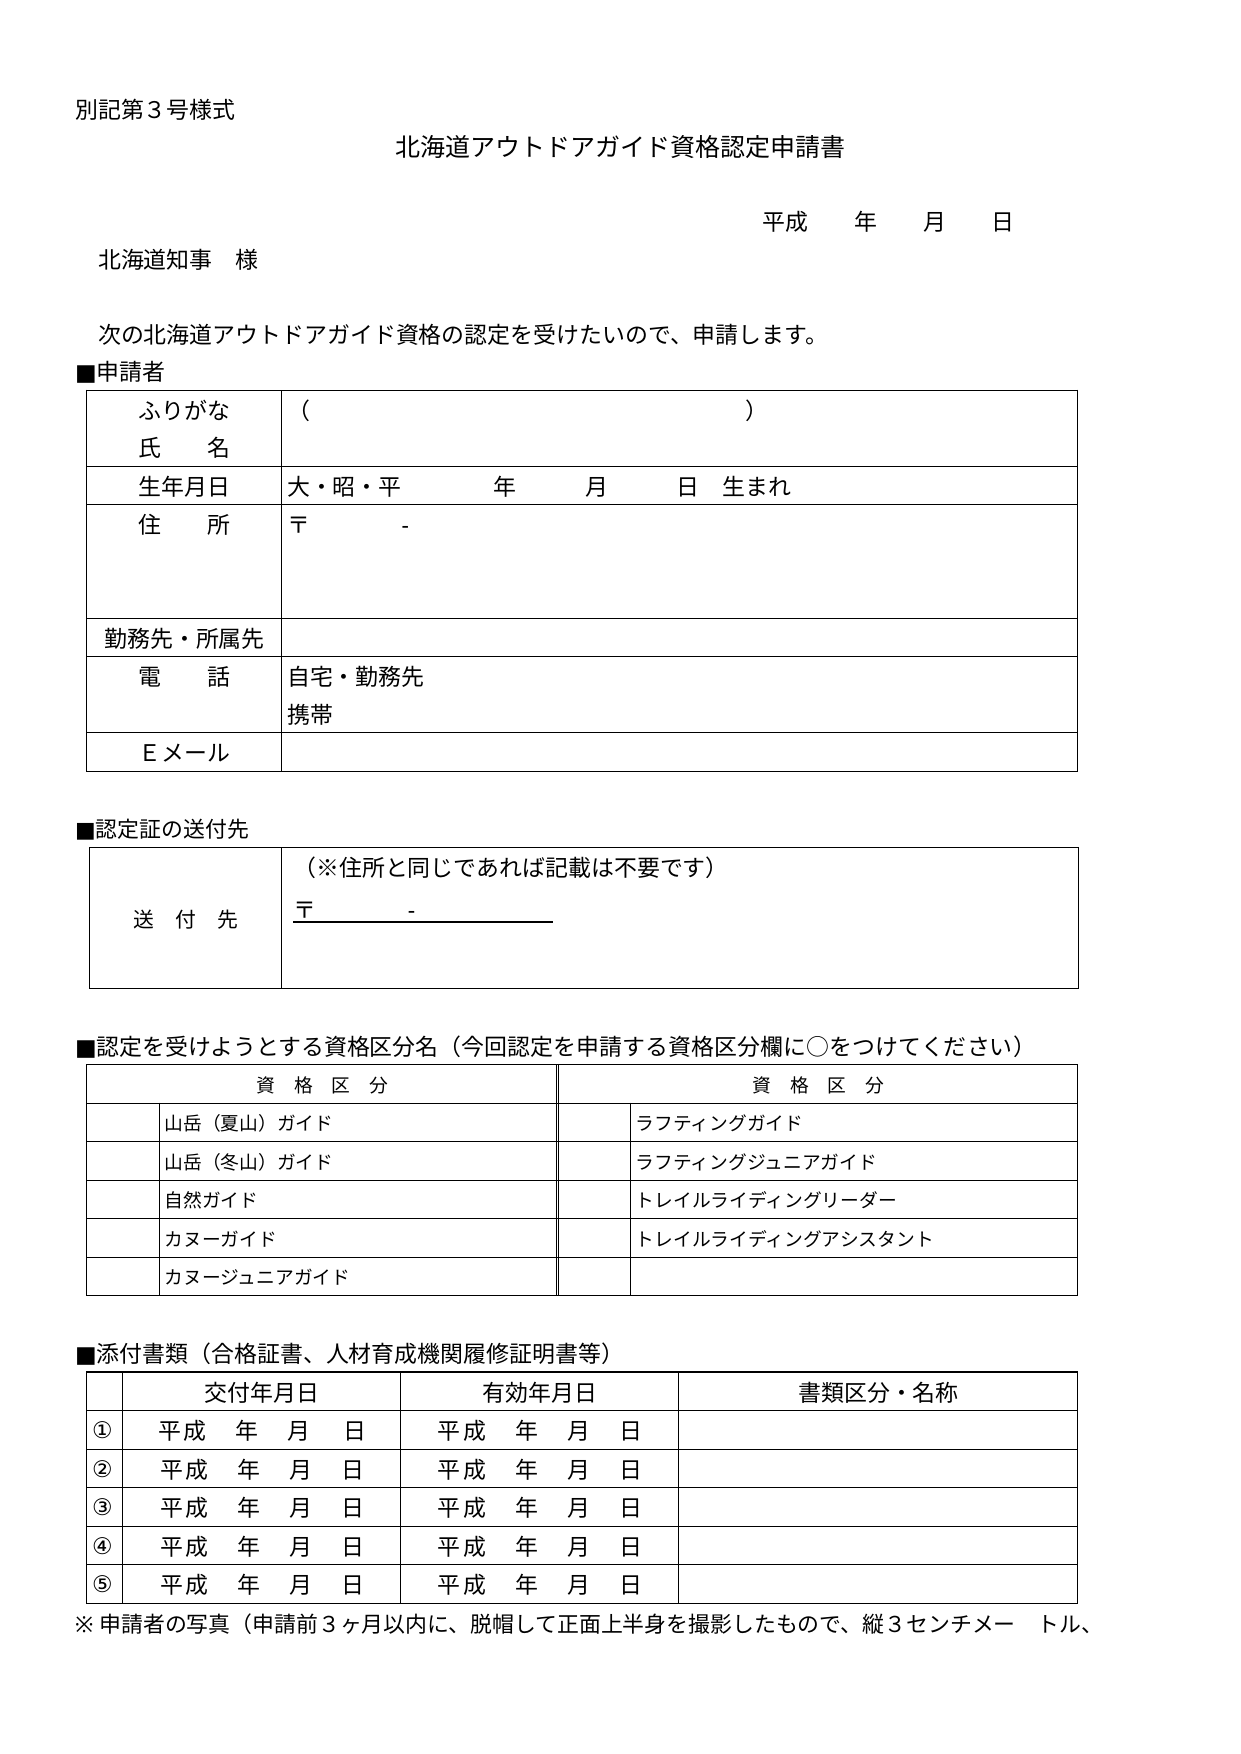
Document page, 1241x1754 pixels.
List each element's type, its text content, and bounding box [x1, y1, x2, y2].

text 北海道アウトドアガイド資格認定申請書 [75, 127, 1165, 164]
text 次の北海道アウトドアガイド資格の認定を受けたいので、申請します。 [75, 314, 1165, 352]
table_cell [679, 1411, 1077, 1448]
table_cell [87, 1181, 159, 1218]
table_cell [559, 1142, 630, 1180]
table_cell 大・昭・平 年 月 日 生まれ [282, 467, 1077, 504]
table_cell 平成 年 月 日 [123, 1411, 400, 1448]
table_cell 平成 年 月 日 [401, 1450, 678, 1487]
table_cell 山岳（夏山）ガイド [160, 1104, 556, 1141]
table_cell 自宅・勤務先 携帯 [282, 657, 1077, 732]
table_cell [631, 1258, 1077, 1295]
table_cell ⑤ [87, 1565, 122, 1603]
table_cell 山岳（冬山）ガイド [160, 1142, 556, 1180]
table_cell 電 話 [87, 657, 281, 732]
text 別記第３号様式 [75, 89, 1165, 127]
table_cell 平成 年 月 日 [123, 1527, 400, 1564]
table_cell 平成 年 月 日 [123, 1450, 400, 1487]
table_header 送 付 先 [90, 848, 281, 988]
table_cell カヌージュニアガイド [160, 1258, 556, 1295]
table_cell ① [87, 1411, 122, 1448]
table_cell カヌーガイド [160, 1219, 556, 1257]
table_header （ ） [282, 391, 1077, 466]
table_cell Ｅメール [87, 733, 281, 771]
text ■申請者 [75, 352, 1165, 389]
table_cell ラフティングガイド [631, 1104, 1077, 1141]
table_cell トレイルライディングアシスタント [631, 1219, 1077, 1257]
table_cell ラフティングジュニアガイド [631, 1142, 1077, 1180]
table_header 有効年月日 [401, 1373, 678, 1410]
table_cell [679, 1488, 1077, 1526]
table_header ふりがな 氏 名 [87, 391, 281, 466]
text ■認定を受けようとする資格区分名（今回認定を申請する資格区分欄に○をつけてください） [75, 1027, 1165, 1064]
table_cell [679, 1527, 1077, 1564]
table_cell ② [87, 1450, 122, 1487]
table_cell [679, 1565, 1077, 1603]
text ※ 申請者の写真（申請前３ヶ月以内に、脱帽して正面上半身を撮影したもので、縦３センチメー トル、 [75, 1604, 1165, 1641]
text ■認定証の送付先 [75, 809, 1165, 847]
table_cell [559, 1104, 630, 1141]
table_cell [87, 1258, 159, 1295]
text 北海道知事 様 [75, 239, 1165, 277]
table_header [87, 1373, 122, 1410]
table_cell ③ [87, 1488, 122, 1526]
table_cell [559, 1181, 630, 1218]
table_cell [559, 1219, 630, 1257]
table_cell 住 所 [87, 505, 281, 618]
table_cell 平成 年 月 日 [401, 1488, 678, 1526]
table_cell 〒 - [282, 505, 1077, 618]
table_cell [282, 619, 1077, 656]
table_cell 平成 年 月 日 [401, 1565, 678, 1603]
text 平成 年 月 日 [75, 202, 1165, 239]
table_cell 勤務先・所属先 [87, 619, 281, 656]
table_cell 自然ガイド [160, 1181, 556, 1218]
table_cell [679, 1450, 1077, 1487]
table_cell 生年月日 [87, 467, 281, 504]
table_header 資 格 区 分 [559, 1065, 1077, 1103]
table_header 交付年月日 [123, 1373, 400, 1410]
table_cell [559, 1258, 630, 1295]
table_cell トレイルライディングリーダー [631, 1181, 1077, 1218]
table_cell 平成 年 月 日 [401, 1411, 678, 1448]
table_cell [87, 1219, 159, 1257]
table_cell ④ [87, 1527, 122, 1564]
table_cell [87, 1104, 159, 1141]
table_header 書類区分・名称 [679, 1373, 1077, 1410]
table_cell 平成 年 月 日 [123, 1565, 400, 1603]
table_cell 平成 年 月 日 [123, 1488, 400, 1526]
table_cell [282, 733, 1077, 771]
table_cell [87, 1142, 159, 1180]
table_header 資 格 区 分 [87, 1065, 556, 1103]
table_cell 平成 年 月 日 [401, 1527, 678, 1564]
text ■添付書類（合格証書、人材育成機関履修証明書等） [75, 1334, 1165, 1371]
table_header （※住所と同じであれば記載は不要です） 〒 - [282, 848, 1078, 988]
